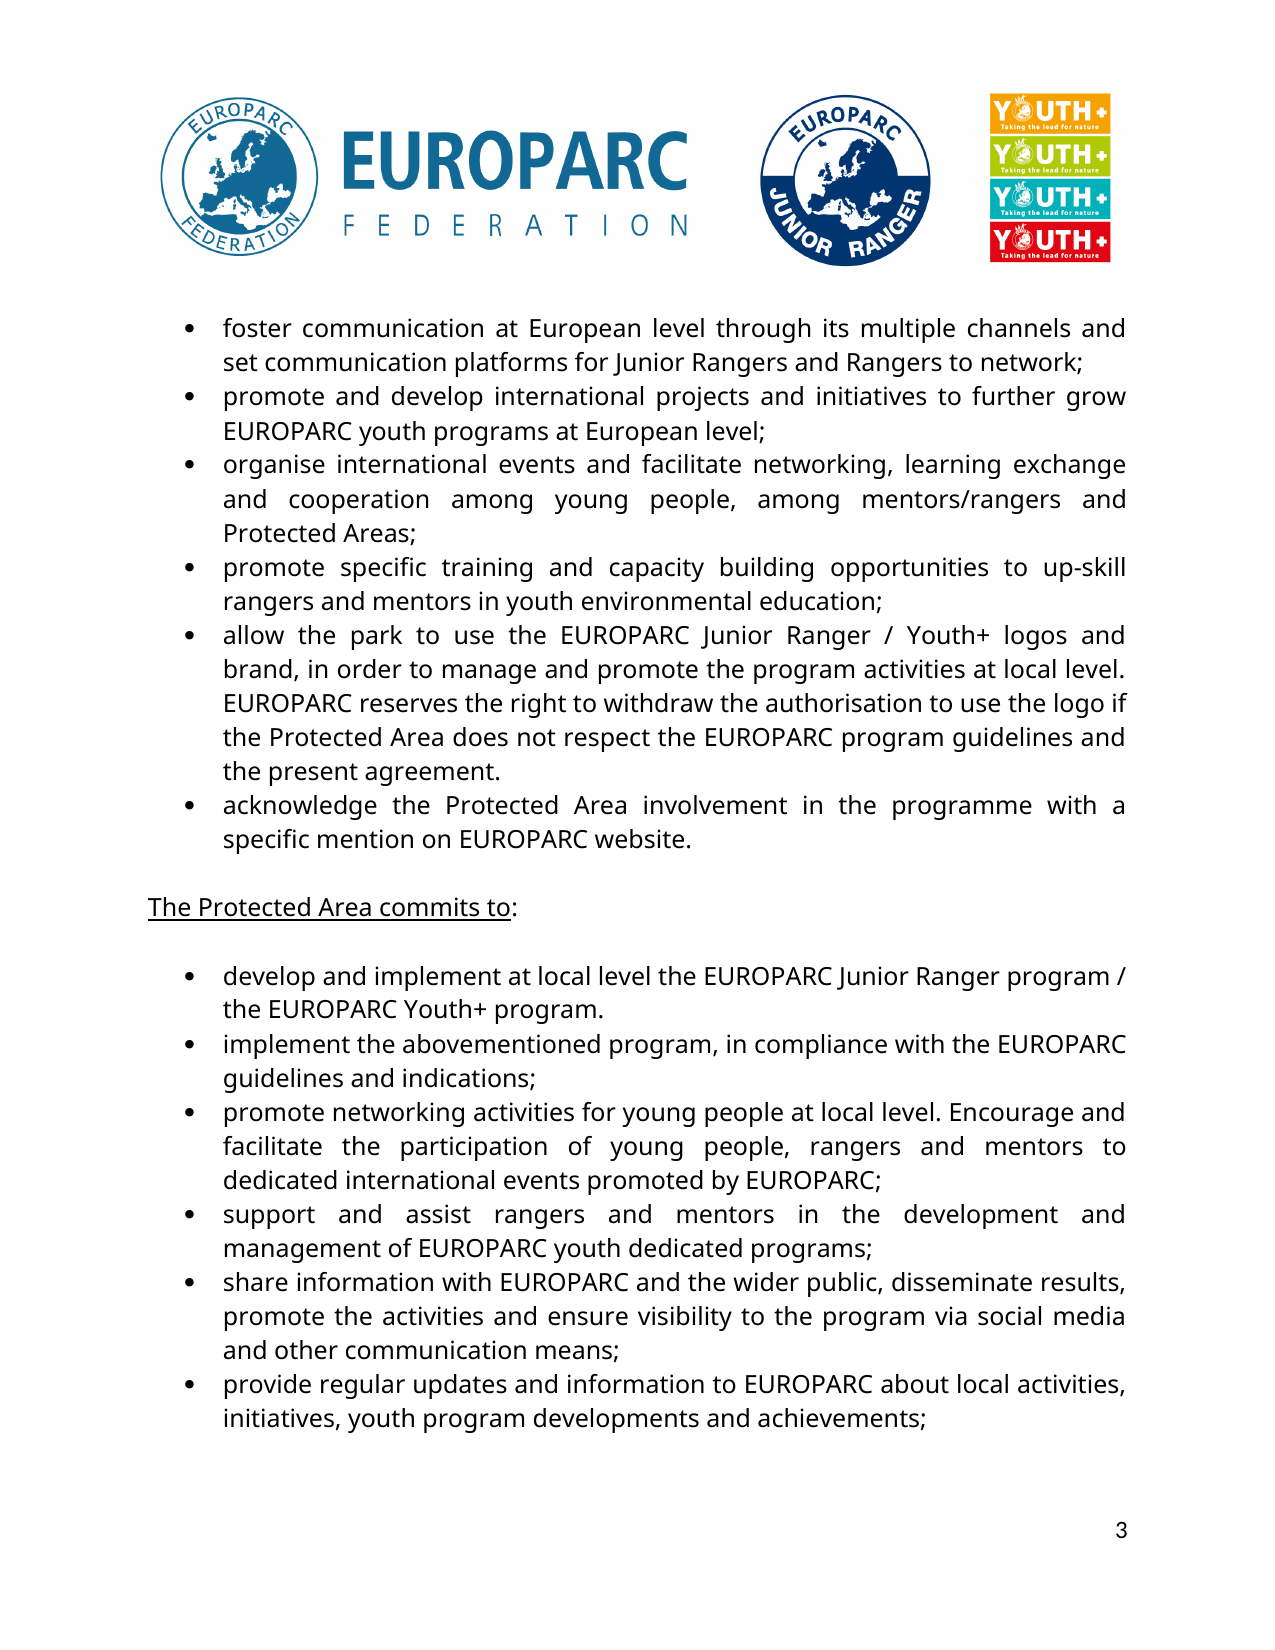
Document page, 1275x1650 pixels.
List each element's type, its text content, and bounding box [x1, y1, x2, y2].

list develop and implement at local level the EUROPARC Junior Ranger program / the EUROPARC Youth+ program. [185, 958, 1127, 1026]
list implement the abovementioned program, in compliance with the EUROPARC guidelines and indications; [185, 1026, 1127, 1094]
list promote networking activities for young people at local level. Encourage and facilitate the participation of young people, rangers and mentors to dedicated international events promoted by EUROPARC; [185, 1094, 1127, 1197]
list provide regular updates and information to EUROPARC about local activities, initiatives, youth program developments and achievements; [185, 1367, 1127, 1435]
list organise international events and facilitate networking, learning exchange and cooperation among young people, among mentors/rangers and Protected Areas; [185, 447, 1127, 549]
list support and assist rangers and mentors in the development and management of EUROPARC youth dedicated programs; [185, 1197, 1127, 1265]
picture [147, 75, 1128, 281]
text The Protected Area commits to: [148, 890, 1127, 924]
list promote specific training and capacity building opportunities to up-skill rangers and mentors in youth environmental education; [185, 549, 1127, 617]
list promote and develop international projects and initiatives to further grow EUROPARC youth programs at European level; [185, 379, 1127, 447]
list foster communication at European level through its multiple channels and set communication platforms for Junior Rangers and Rangers to network; [185, 311, 1127, 379]
list allow the park to use the EUROPARC Junior Ranger / Youth+ logos and brand, in order to manage and promote the program activities at local level. EUROPARC reserves the right to withdraw the authorisation to use the logo if the Protected Area does not respect the EUROPARC program guidelines and the present agreement. [185, 617, 1127, 788]
list acknowledge the Protected Area involvement in the programme with a specific mention on EUROPARC website. [185, 788, 1127, 856]
list share information with EUROPARC and the wider public, disseminate results, promote the activities and ensure visibility to the program via social media and other communication means; [185, 1265, 1127, 1367]
